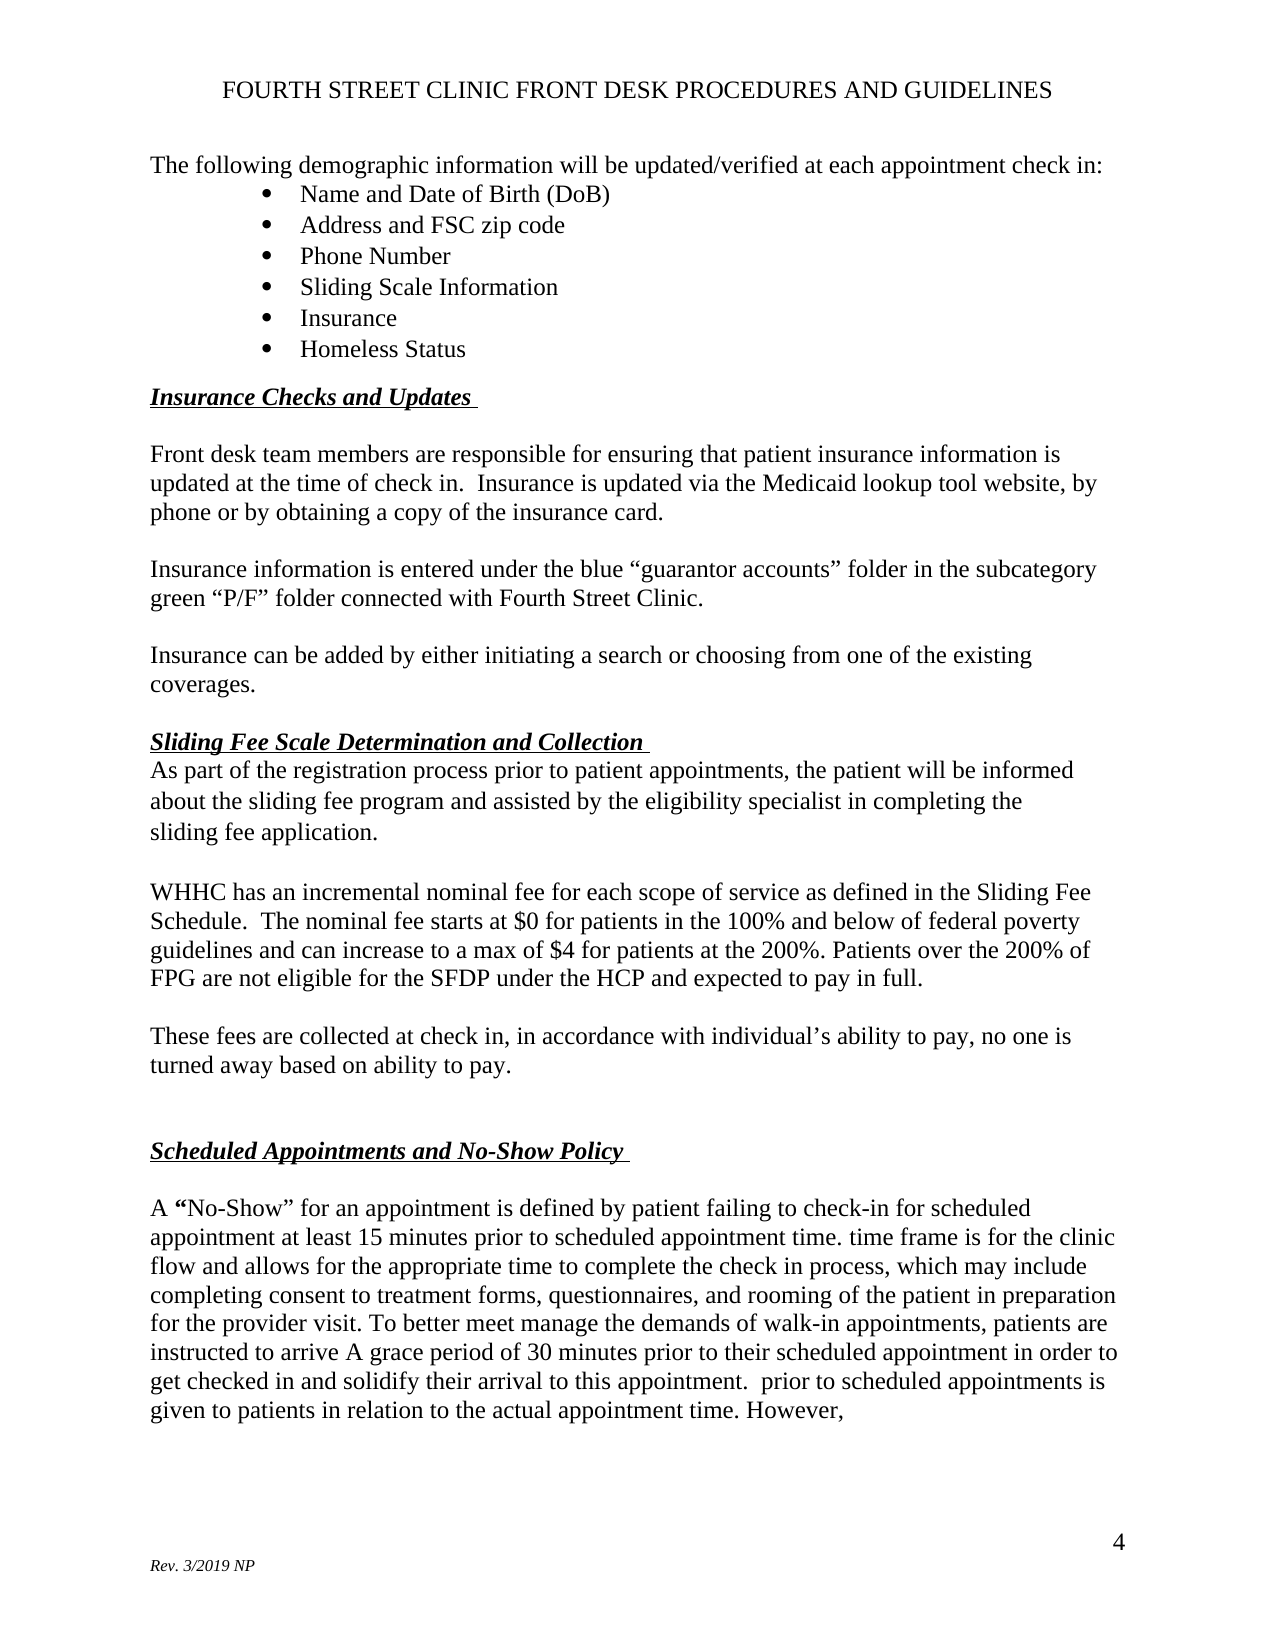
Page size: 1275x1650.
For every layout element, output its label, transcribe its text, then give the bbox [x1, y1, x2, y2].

text These fees are collected at check in, in accordance with individual’s ability to pay, no one is turned away based on ability to pay. [150, 1021, 1125, 1078]
text phone or by obtaining a copy of the insurance card. [150, 497, 1125, 525]
text “No-Show” for an appointment is defined by patient failing to check-in for scheduled appointment at least 15 minutes prior to scheduled appointment time. time frame is for the clinic flow and allows for the appropriate time to complete the check in process, which may include completing consent to treatment forms, questionnaires, and rooming of the patient in preparation for the provider visit. [150, 1193, 1125, 1423]
text Insurance can be added by either initiating a search or choosing from one of the existing coverages. [150, 640, 1125, 698]
text As part of the registration process prior to patient appointments, the patient will be informed about the sliding fee program and assisted by the eligibility specialist in completing the sliding fee application. [150, 755, 1093, 846]
list Name and D [262, 179, 1125, 207]
text Insurance Checks and Updates [150, 382, 1125, 410]
list Insurance [262, 303, 1125, 332]
text The following demographic information will be updated/verified at each appointment check in: [150, 150, 1125, 179]
list Homeless Status [262, 334, 1125, 363]
text WHHC has an incremental nominal fee for each scope of service as defined in the Sliding Fee Schedule. The nominal fee starts at $0 for patients in the 100% and below of federal poverty guidelines and can increase to a max of $4 for patients at the 200%. Patients over the 200% of FPG are not eligible for the SFDP under the HCP and expected to pay in full. [150, 877, 1125, 992]
text Front desk team members are responsible for ensuring that patient insurance information is [150, 439, 1125, 468]
list Address and FSC zip code [262, 210, 1125, 238]
list Phone Number [262, 241, 1125, 269]
text updated at the time of check in. Insurance is updated via the Medicaid lookup tool website, by [150, 468, 1125, 497]
text Insurance information is entered under the blue “guarantor accounts” folder in the subcategory green “P/F” folder connected with Fourth Street Clinic. [150, 554, 1125, 612]
text Sliding Fee Scale Determination and Collection [150, 727, 1125, 755]
list Sliding Scale Information [262, 272, 1125, 301]
text Scheduled Appointments and No-Show Policy [150, 1136, 1125, 1165]
